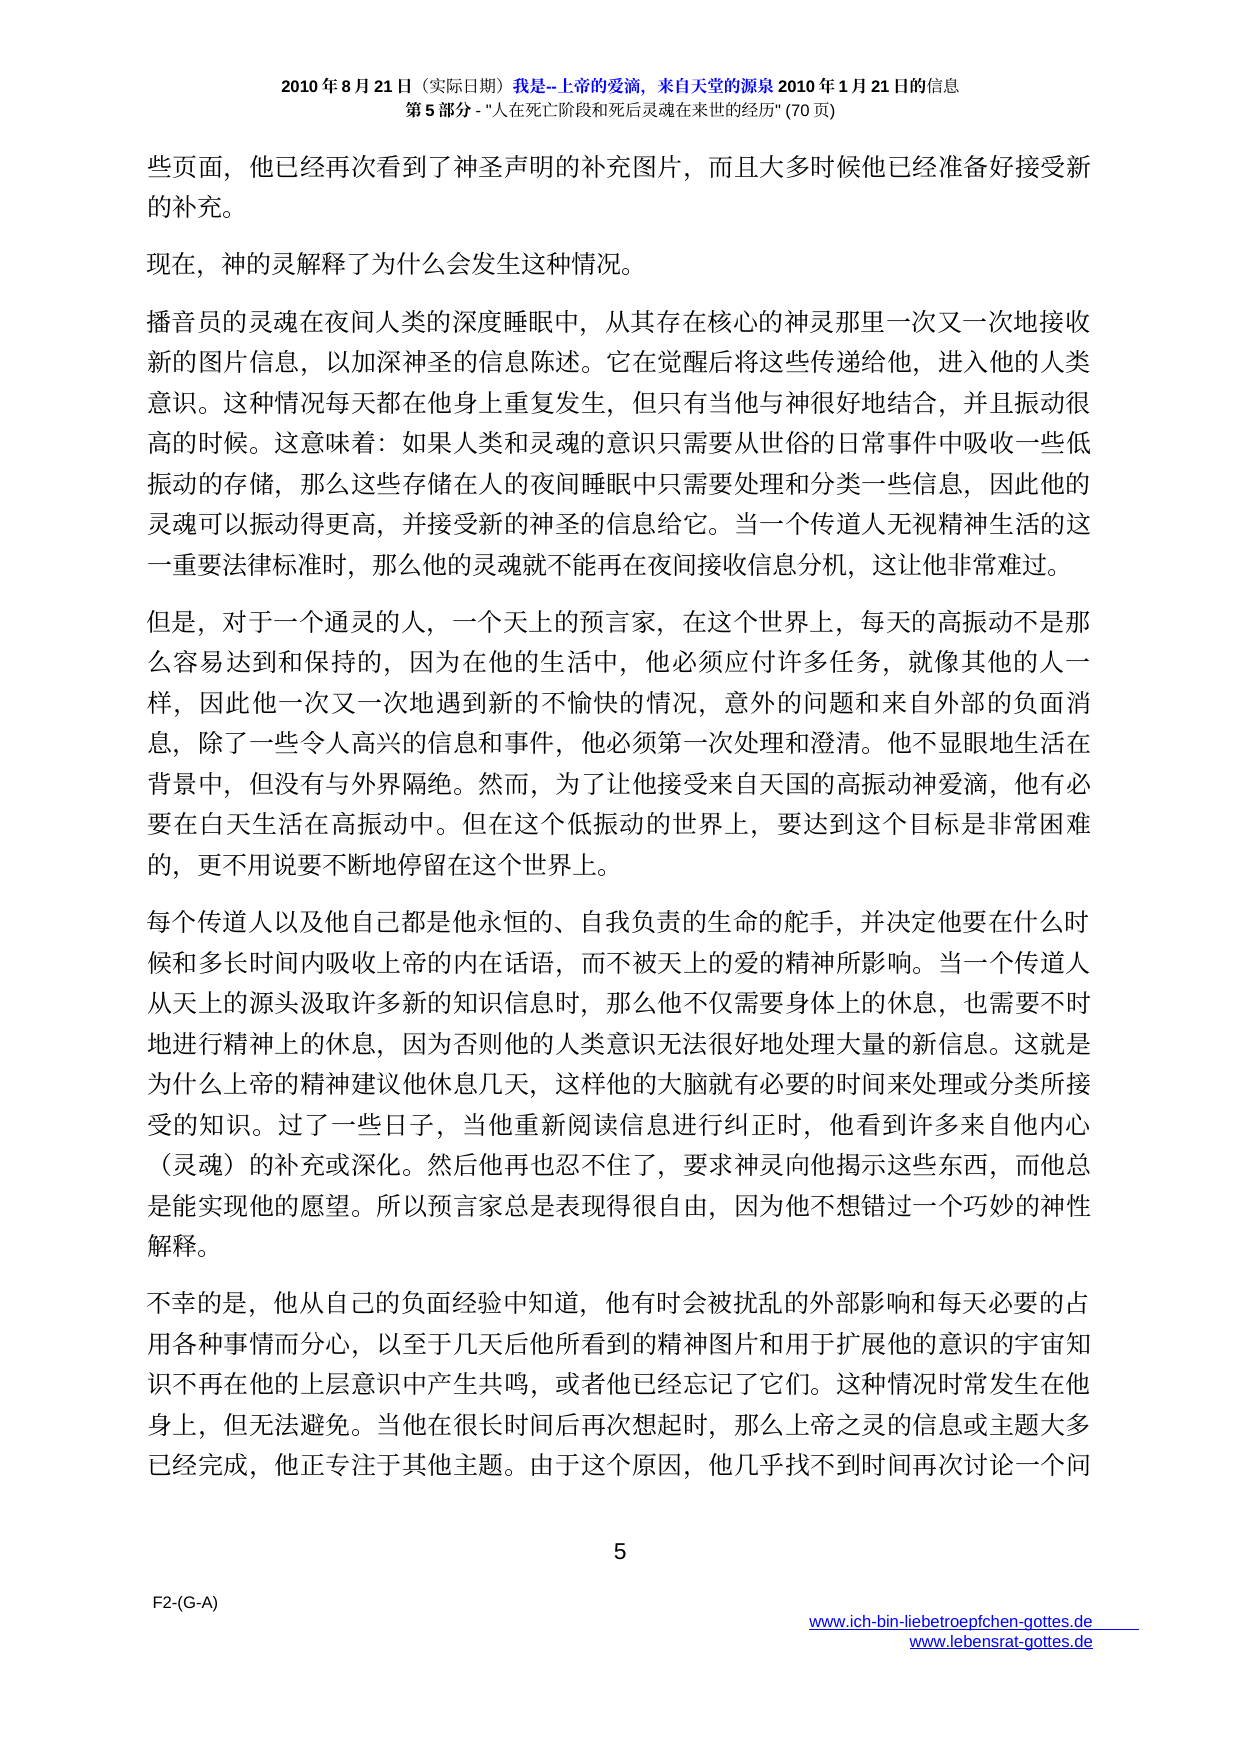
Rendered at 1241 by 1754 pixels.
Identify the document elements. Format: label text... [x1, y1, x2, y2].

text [146, 148, 1093, 224]
text 每个传道人以及他自己都是他永恒的、自我负责的生命的舵手，并决定他要在什么时候和多长时间内吸收上帝的内在话语，而不被天上的爱的精神所影响。当一个传道人从天上的源头汲取许多新的知识信息时，那么他不仅需要身体上的休息，也需要不时地进行精神上的休息，因为否则他的人类意识无法很好地处理大量的新信息。这就是为什么上帝的精神建议他休息几天，这样他的大脑就有必要的时间来处理或分类所接受的知识。过了一些日子，当他重新阅读信息进行纠正时，他看到许多来自他内心（灵魂）的补充或深化。然后他再也忍不住了，要求神灵向他揭示这些东西，而他总是能实现他的愿望。所以预言家总是表现得很自由，因为他不想错过一个巧妙的神性解释。 [146, 903, 1093, 1263]
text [146, 1284, 1093, 1482]
text 播音员的灵魂在夜间人类的深度睡眠中，从其存在核心的神灵那里一次又一次地接收新的图片信息，以加深神圣的信息陈述。它在觉醒后将这些传递给他，进入他的人类意识。这种情况每天都在他身上重复发生，但只有当他与神很好地结合，并且振动很高的时候。这意味着：如果人类和灵魂的意识只需要从世俗的日常事件中吸收一些低振动的存储，那么这些存储在人的夜间睡眠中只需要处理和分类一些信息，因此他的灵魂可以振动得更高，并接受新的神圣的信息给它。当一个传道人无视精神生活的这一重要法律标准时，那么他的灵魂就不能再在夜间接收信息分机，这让他非常难过。 [146, 302, 1093, 581]
text 但是，对于一个通灵的人，一个天上的预言家，在这个世界上，每天的高振动不是那么容易达到和保持的，因为在他的生活中，他必须应付许多任务，就像其他的人一样，因此他一次又一次地遇到新的不愉快的情况，意外的问题和来自外部的负面消息，除了一些令人高兴的信息和事件，他必须第一次处理和澄清。他不显眼地生活在背景中，但没有与外界隔绝。然而，为了让他接受来自天国的高振动神爱滴，他有必要在白天生活在高振动中。但在这个低振动的世界上，要达到这个目标是非常困难的，更不用说要不断地停留在这个世界上。 [146, 602, 1093, 882]
text 现在，神的灵解释了为什么会发生这种情况。 [146, 245, 1093, 281]
